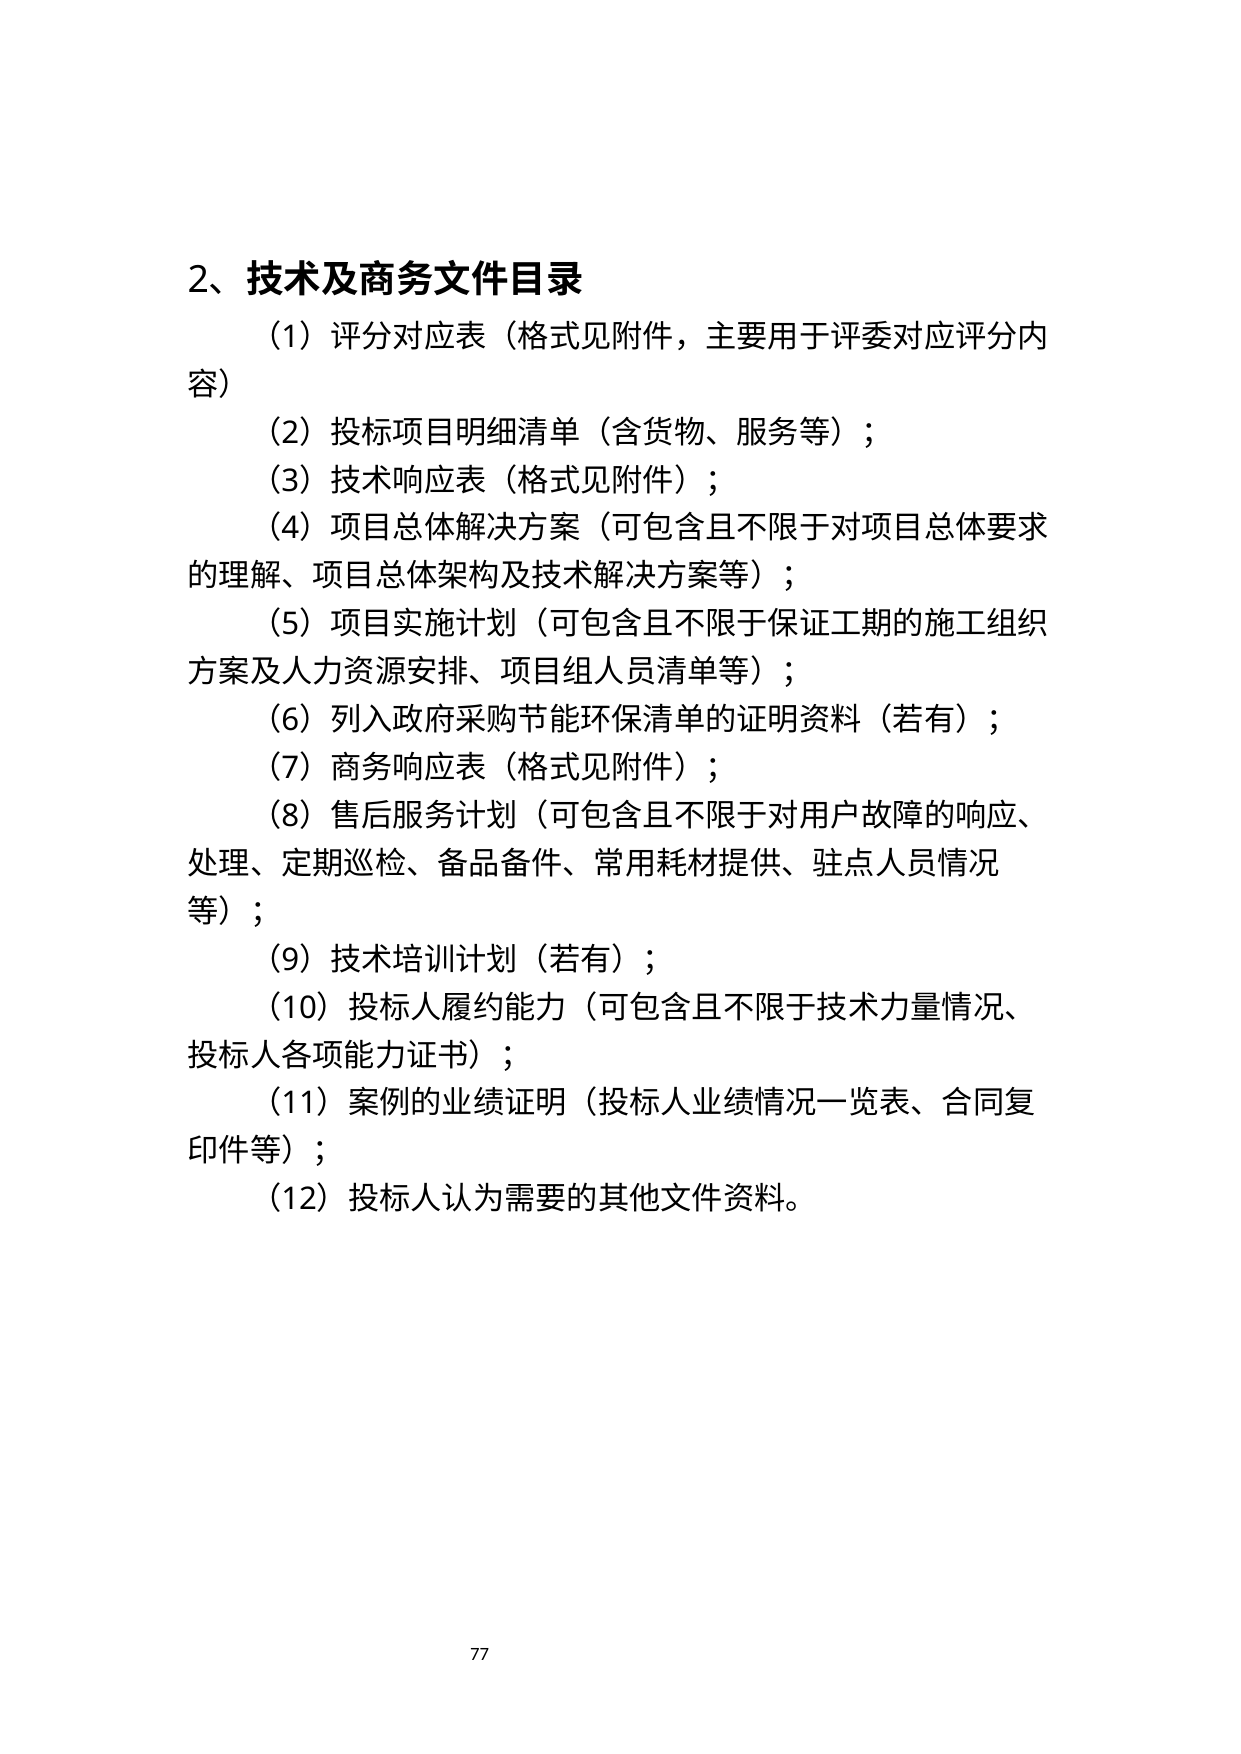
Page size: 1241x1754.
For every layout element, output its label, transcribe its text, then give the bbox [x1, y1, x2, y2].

text （3）技术响应表（格式见附件）； [187, 453, 1053, 501]
text （12）投标人认为需要的其他文件资料。 [187, 1171, 1053, 1219]
text （8）售后服务计划（可包含且不限于对用户故障的响应、处理、定期巡检、备品备件、常用耗材提供、驻点人员情况等）； [187, 788, 1053, 932]
text （10）投标人履约能力（可包含且不限于技术力量情况、投标人各项能力证书）； [187, 980, 1053, 1076]
text （2）投标项目明细清单（含货物、服务等）； [187, 405, 1053, 453]
text （11）案例的业绩证明（投标人业绩情况一览表、合同复印件等）； [187, 1076, 1053, 1171]
text （4）项目总体解决方案（可包含且不限于对项目总体要求的理解、项目总体架构及技术解决方案等）； [187, 501, 1053, 596]
text （6）列入政府采购节能环保清单的证明资料（若有）； [187, 692, 1053, 740]
text （5）项目实施计划（可包含且不限于保证工期的施工组织方案及人力资源安排、项目组人员清单等）； [187, 596, 1053, 692]
text （1）评分对应表（格式见附件，主要用于评委对应评分内容） [187, 309, 1053, 405]
text （7）商务响应表（格式见附件）； [187, 740, 1053, 788]
text （9）技术培训计划（若有）； [187, 932, 1053, 980]
text 2、技术及商务文件目录 [187, 249, 1053, 304]
